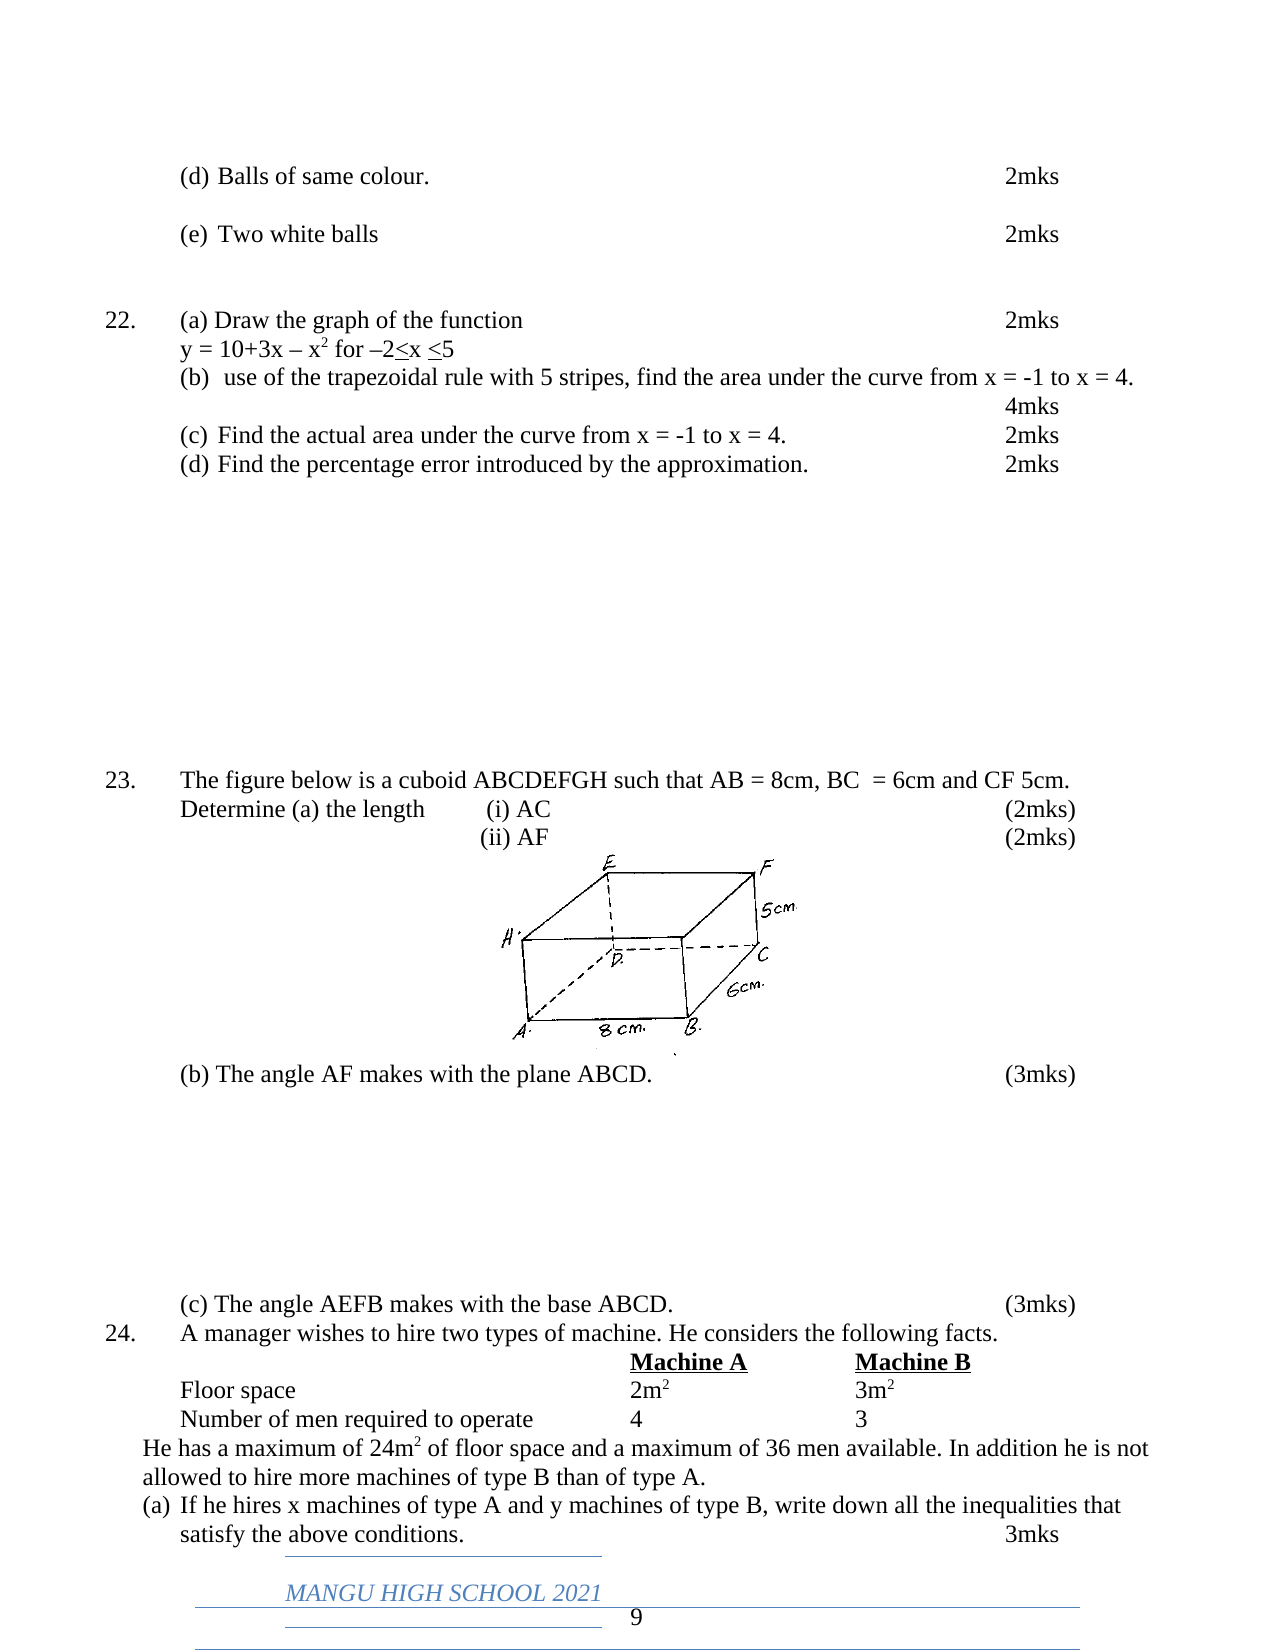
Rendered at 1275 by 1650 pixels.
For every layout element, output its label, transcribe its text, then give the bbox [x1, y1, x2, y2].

text Floor space 2m2 3m2 [105, 1376, 1170, 1404]
picture [478, 851, 797, 1060]
text (c) The angle AEFB makes with the base ABCD. (3mks) [105, 1289, 1170, 1318]
text (ii) AF (2mks) [105, 822, 1170, 851]
text Number of men required to operate 4 3 [105, 1404, 1170, 1433]
list Find the actual area under the curve from x = -1 to x = 4. 2mks [180, 420, 1170, 449]
text 22. (a) Draw the graph of the function 2mks [105, 305, 1170, 334]
text Machine A Machine B [105, 1347, 1170, 1376]
list Balls of same colour. 2mks [180, 161, 1170, 190]
text 23. The figure below is a cuboid ABCDEFGH such that AB = 8cm, BC = 6cm and CF 5cm. [105, 765, 1170, 794]
list If he hires x machines of type A and y machines of type B, write down all the inequalities that satisfy the above conditions. 3mks [142, 1491, 1170, 1548]
text 24. A manager wishes to hire two types of machine. He considers the following facts. [105, 1318, 1170, 1347]
text 4mks [930, 391, 1170, 420]
list Two white balls 2mks [180, 219, 1170, 247]
text Determine (a) the length (i) AC (2mks) [105, 794, 1170, 822]
text (b) The angle AF makes with the plane ABCD. (3mks) [105, 1059, 1170, 1088]
list use of the trapezoidal rule with 5 stripes, find the area under the curve from x = -1 to x = 4. [180, 362, 1170, 391]
list Find the percentage error introduced by the approximation. 2mks [180, 449, 1170, 477]
text y = 10+3x – x2 for –2<x <5 [105, 334, 1170, 362]
text He has a maximum of 24m2 of floor space and a maximum of 36 men available. In addition he is not allowed to hire more machines of type B than of type A. [142, 1433, 1170, 1491]
